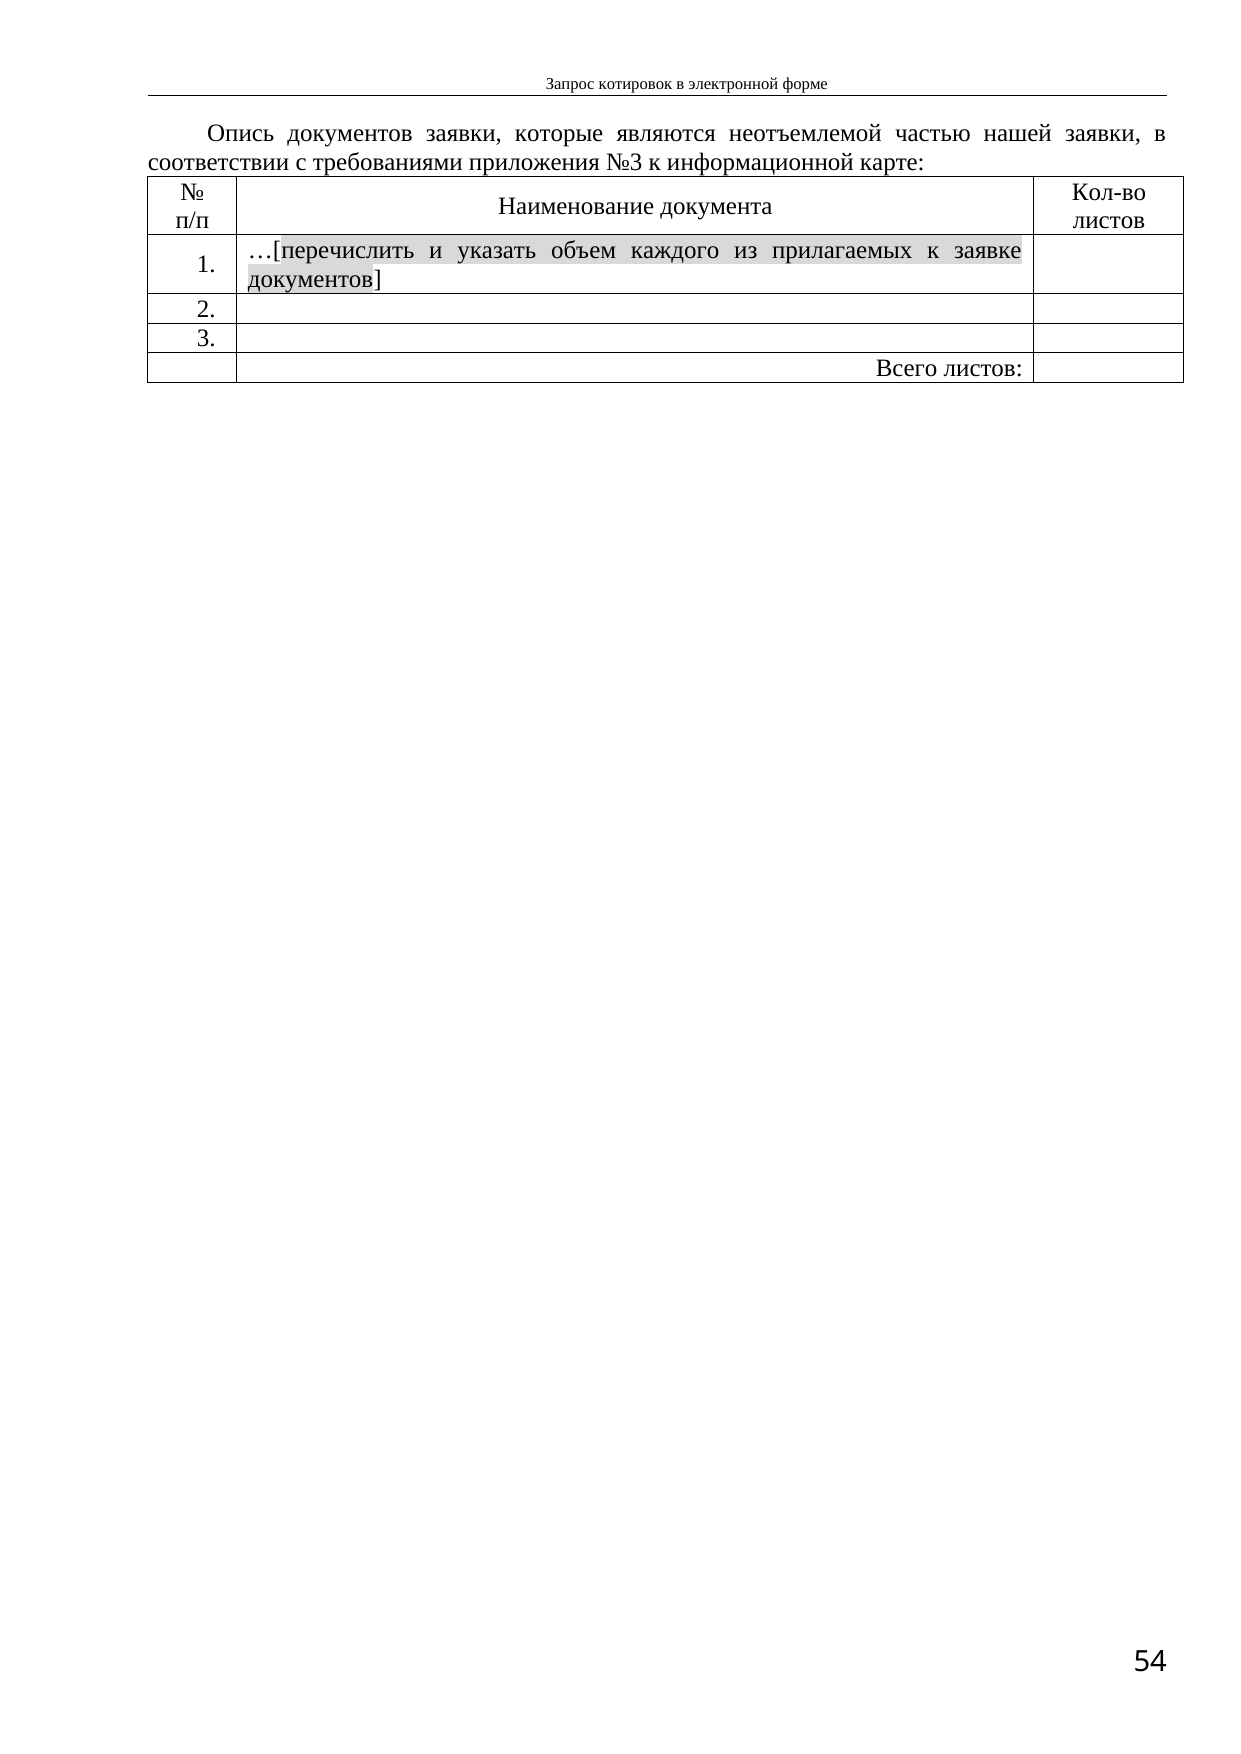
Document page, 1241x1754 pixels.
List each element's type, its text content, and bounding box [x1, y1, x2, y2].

table_cell [148, 294, 236, 322]
table_cell [237, 294, 1033, 322]
table_cell [148, 353, 236, 382]
table_cell [1034, 235, 1183, 293]
table_cell …[перечислить и указать объем каждого из прилагаемых к заявке документов] [373, 235, 1033, 293]
table_header № п/п [148, 177, 236, 234]
table_header Кол-во листов [1034, 177, 1183, 234]
table_header Наименование документа [237, 177, 1033, 234]
table_cell [1034, 294, 1183, 322]
table_cell [1034, 324, 1183, 352]
table_cell [148, 235, 236, 293]
table_cell [1034, 353, 1183, 382]
table_cell [237, 324, 1033, 352]
text Опись документов заявки, которые являются неотъемлемой частью нашей заявки, в соответствии с требованиями приложения №3 к информационной карте: [148, 118, 1167, 176]
table_cell [148, 324, 236, 352]
table_cell Всего листов: [237, 353, 1033, 382]
